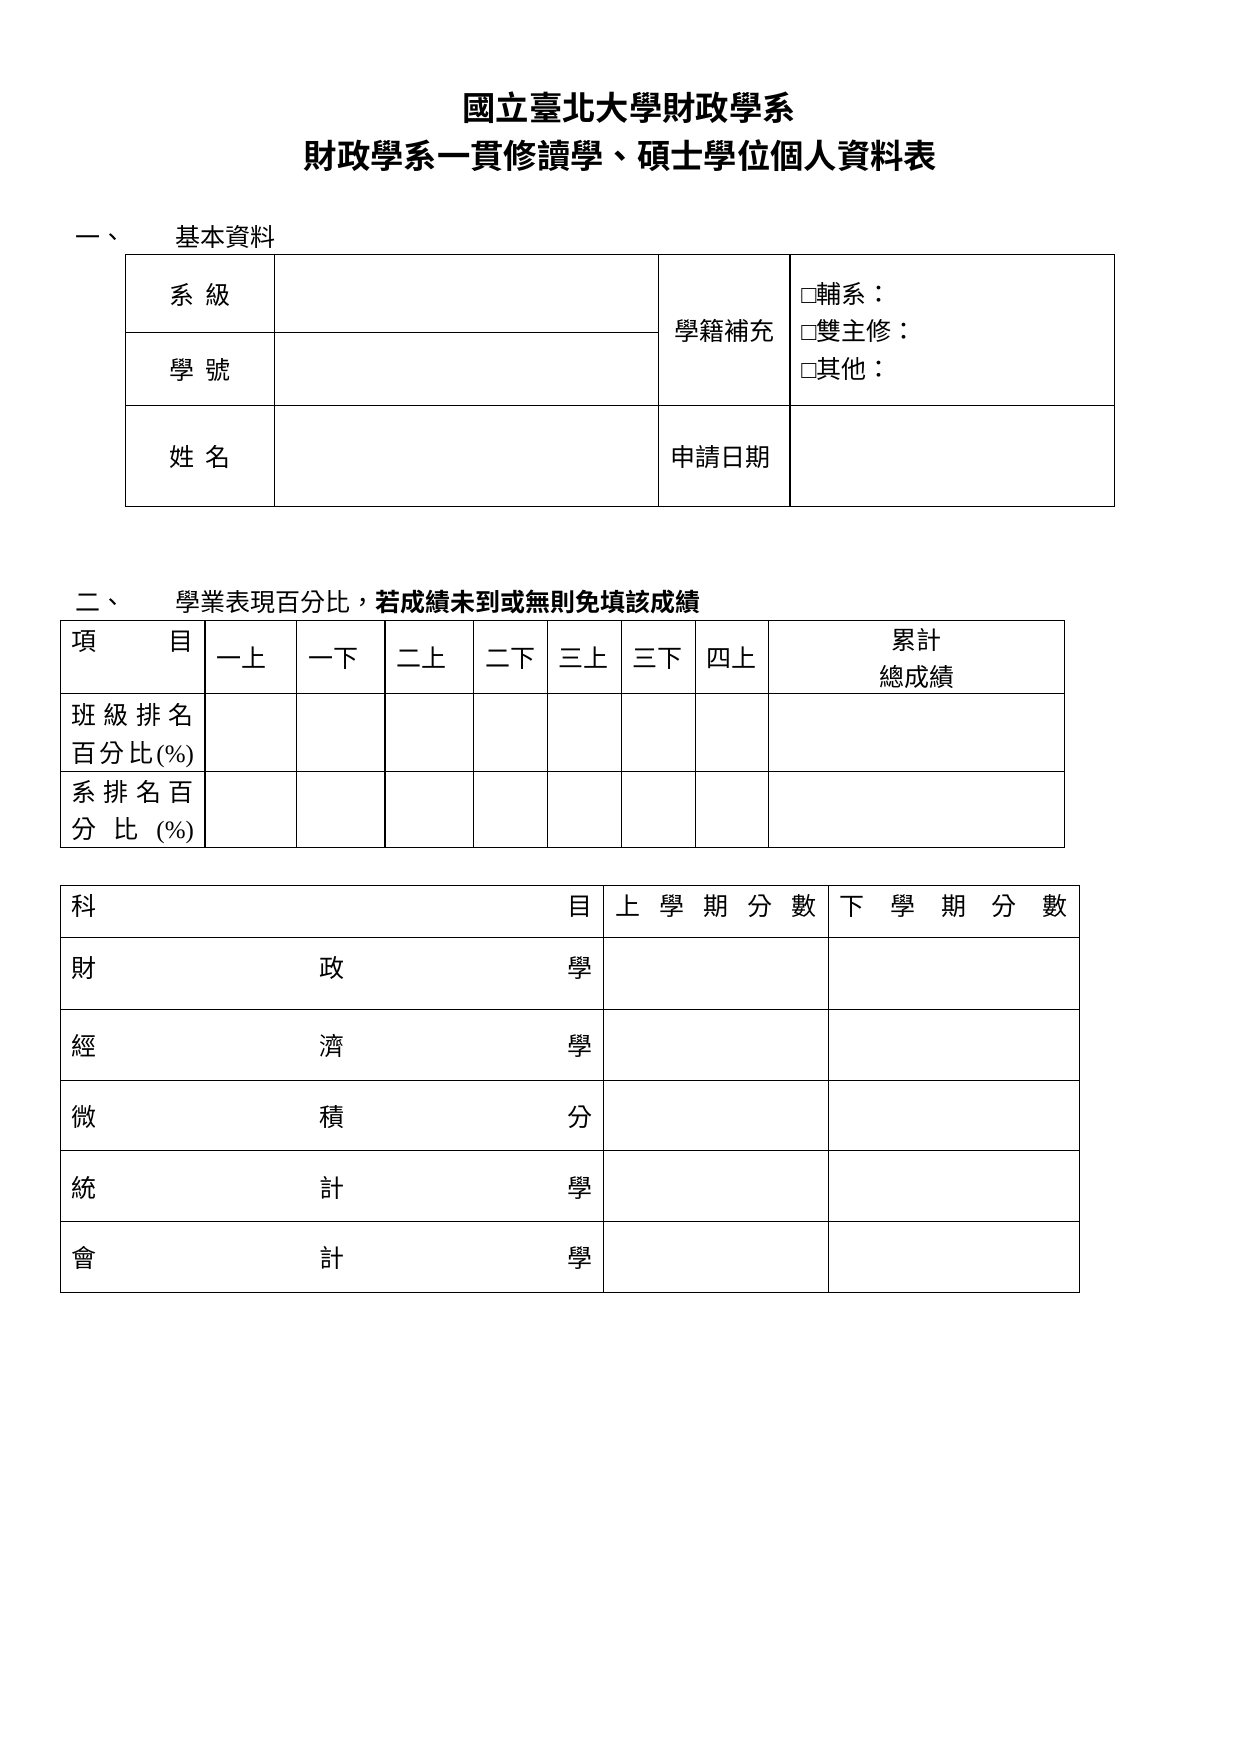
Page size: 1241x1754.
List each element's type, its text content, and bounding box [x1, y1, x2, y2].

table_cell 班級排名百分比(%) [61, 694, 204, 771]
table_cell 姓 名 [126, 406, 274, 506]
table_header [275, 255, 658, 332]
table_cell [297, 772, 384, 847]
table_cell [829, 1222, 1079, 1292]
table_cell [548, 772, 621, 847]
table_cell [829, 1081, 1079, 1150]
text 財政學系一貫修讀學、碩士學位個人資料表 [75, 130, 1165, 178]
table_header 二下 [474, 621, 547, 693]
table_cell 經濟學 [61, 1010, 603, 1080]
table_cell [791, 406, 1114, 506]
table_cell 申請日期 [659, 406, 789, 506]
table_cell 財政學 [61, 938, 603, 1009]
table_cell [622, 772, 695, 847]
table_header 科目 [61, 886, 603, 937]
table_cell [829, 938, 1079, 1009]
table_cell [604, 1222, 828, 1292]
table_cell [386, 772, 473, 847]
table_cell 微積分 [61, 1081, 603, 1150]
table_cell [604, 1081, 828, 1150]
table_cell [696, 772, 768, 847]
table_cell [474, 772, 547, 847]
table_cell [829, 1151, 1079, 1221]
table_cell [696, 694, 768, 771]
table_header 下學期分數 [829, 886, 1079, 937]
table_cell [604, 1010, 828, 1080]
table_header 一下 [297, 621, 384, 693]
table_header 一上 [206, 621, 296, 693]
table_header 上學期分數 [604, 886, 828, 937]
table_header 累計 總成績 [769, 621, 1064, 693]
table_cell 統計學 [61, 1151, 603, 1221]
table_header 三上 [548, 621, 621, 693]
table_header 三下 [622, 621, 695, 693]
table_cell [275, 333, 658, 404]
table_cell [604, 938, 828, 1009]
list 基本資料 [75, 217, 1165, 254]
table_header 二上 [386, 621, 473, 693]
table_cell 學 號 [126, 333, 274, 404]
table_cell [622, 694, 695, 771]
table_cell [769, 694, 1064, 771]
table_cell 會計學 [61, 1222, 603, 1292]
table_cell [769, 772, 1064, 847]
table_header 項目 [61, 621, 204, 693]
table_cell [206, 694, 296, 771]
table_header 四上 [696, 621, 768, 693]
table_cell 系排名百分比(%) [61, 772, 204, 847]
table_cell [386, 694, 473, 771]
table_cell [474, 694, 547, 771]
list 學業表現百分比，若成績未到或無則免填該成績 [75, 582, 1165, 620]
table_cell [297, 694, 384, 771]
table_cell [548, 694, 621, 771]
text 國立臺北大學財政學系 [75, 82, 1165, 130]
table_cell [829, 1010, 1079, 1080]
table_header 系 級 [126, 255, 274, 332]
table_header 學籍補充 [659, 255, 789, 404]
table_cell [206, 772, 296, 847]
table_cell [275, 406, 658, 506]
table_cell [604, 1151, 828, 1221]
table_header □輔系： □雙主修： □其他： [791, 255, 1114, 404]
